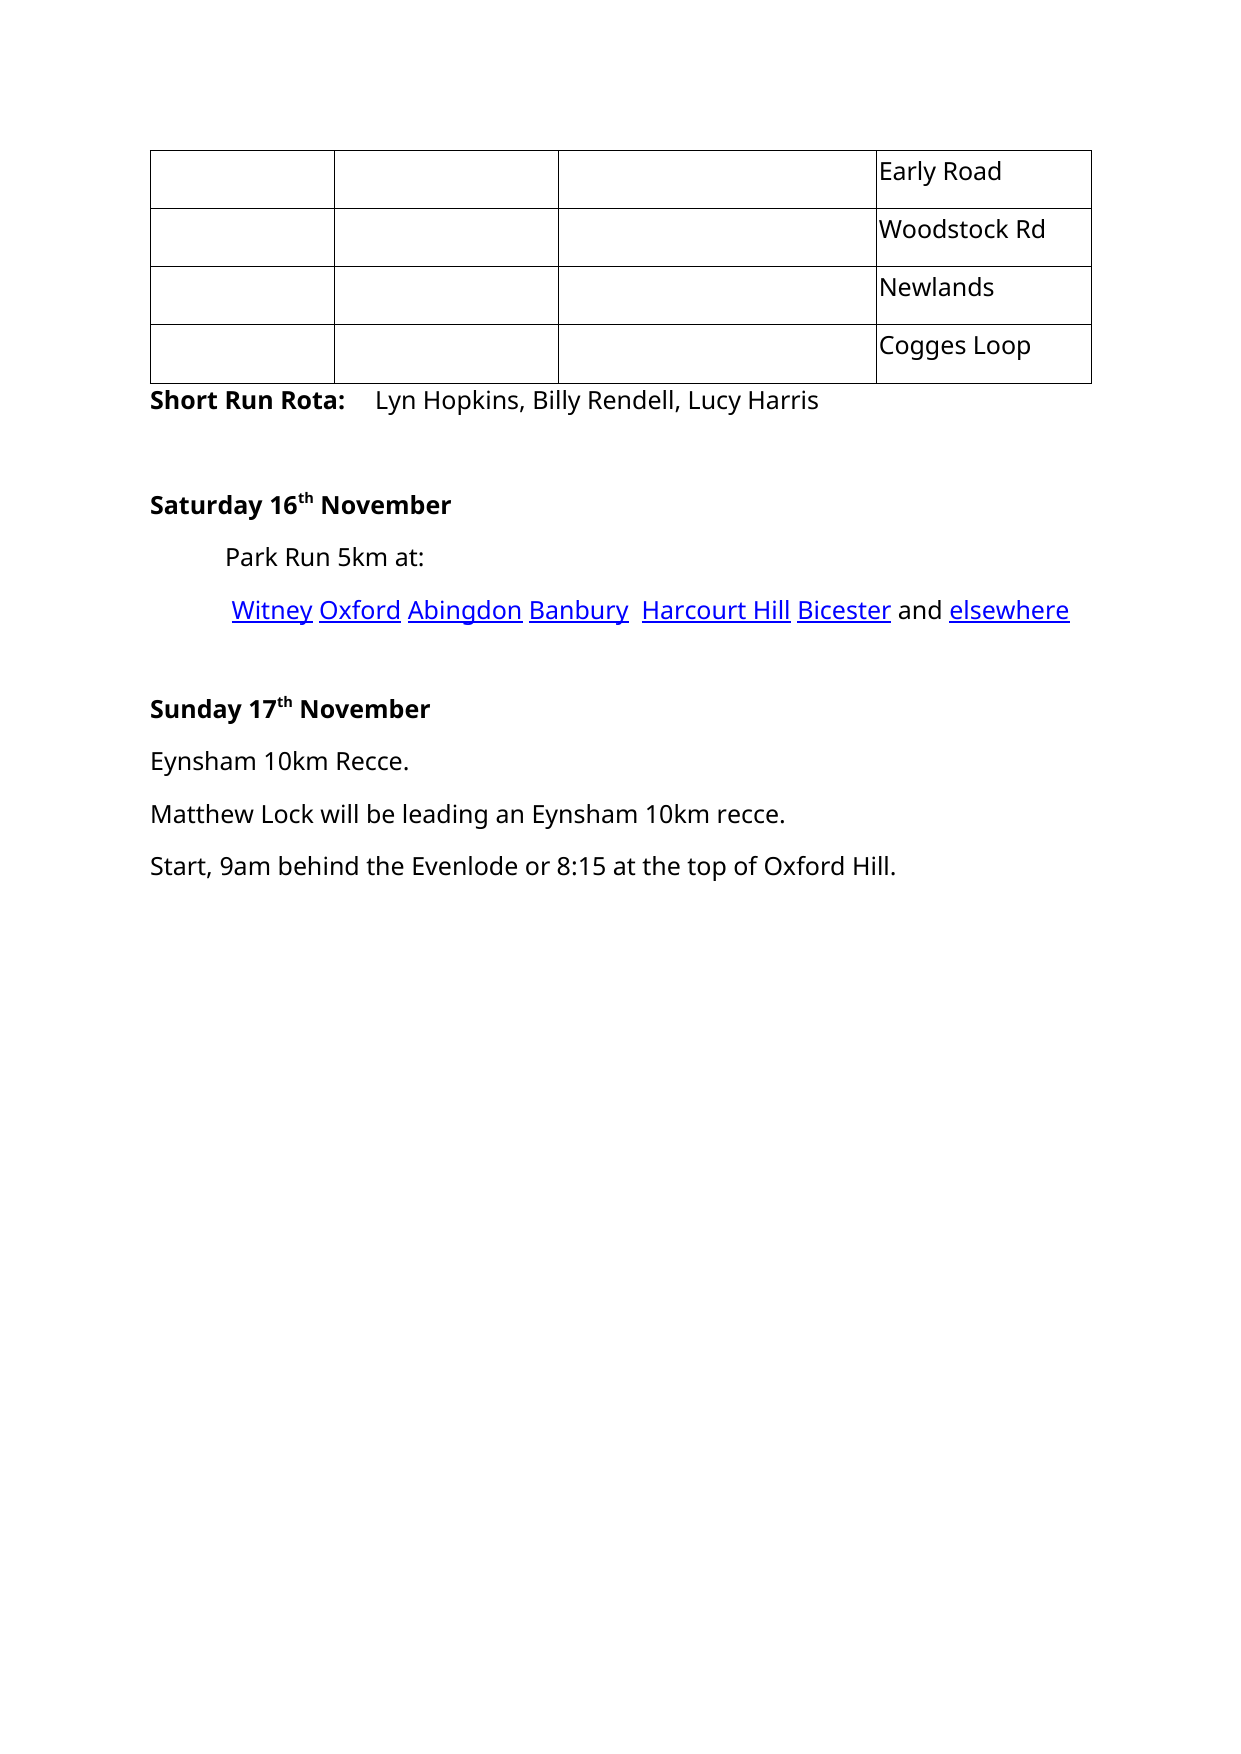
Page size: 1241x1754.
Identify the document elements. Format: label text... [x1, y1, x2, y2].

text Matthew Lock will be leading an Eynsham 10km recce. [150, 796, 1090, 830]
table_cell [559, 267, 876, 324]
text Park Run 5km at: [150, 540, 1090, 574]
table_cell [151, 151, 334, 208]
table_cell [335, 151, 558, 208]
table_cell [151, 267, 334, 324]
text Sunday 17th November [150, 691, 1090, 726]
table_cell [335, 267, 558, 324]
text Start, 9am behind the Evenlode or 8:15 at the top of Oxford Hill. [150, 849, 1090, 883]
text Short Run Rota: Lyn Hopkins, Billy Rendell, Lucy Harris [150, 384, 1090, 417]
table_cell Cogges Loop [877, 325, 1091, 382]
table_cell [559, 209, 876, 266]
table_cell Woodstock Rd [877, 209, 1091, 266]
text Witney Oxford Abingdon Banbury Harcourt Hill Bicester and elsewhere [150, 592, 1090, 626]
table_cell Early Road [877, 151, 1091, 208]
table_cell [559, 325, 876, 382]
table_cell [151, 325, 334, 382]
table_cell [335, 209, 558, 266]
table_cell [335, 325, 558, 382]
table_cell Newlands [877, 267, 1091, 324]
table_cell [559, 151, 876, 208]
table_cell [151, 209, 334, 266]
text Eynsham 10km Recce. [150, 744, 1090, 778]
text Saturday 16th November [150, 487, 1090, 522]
